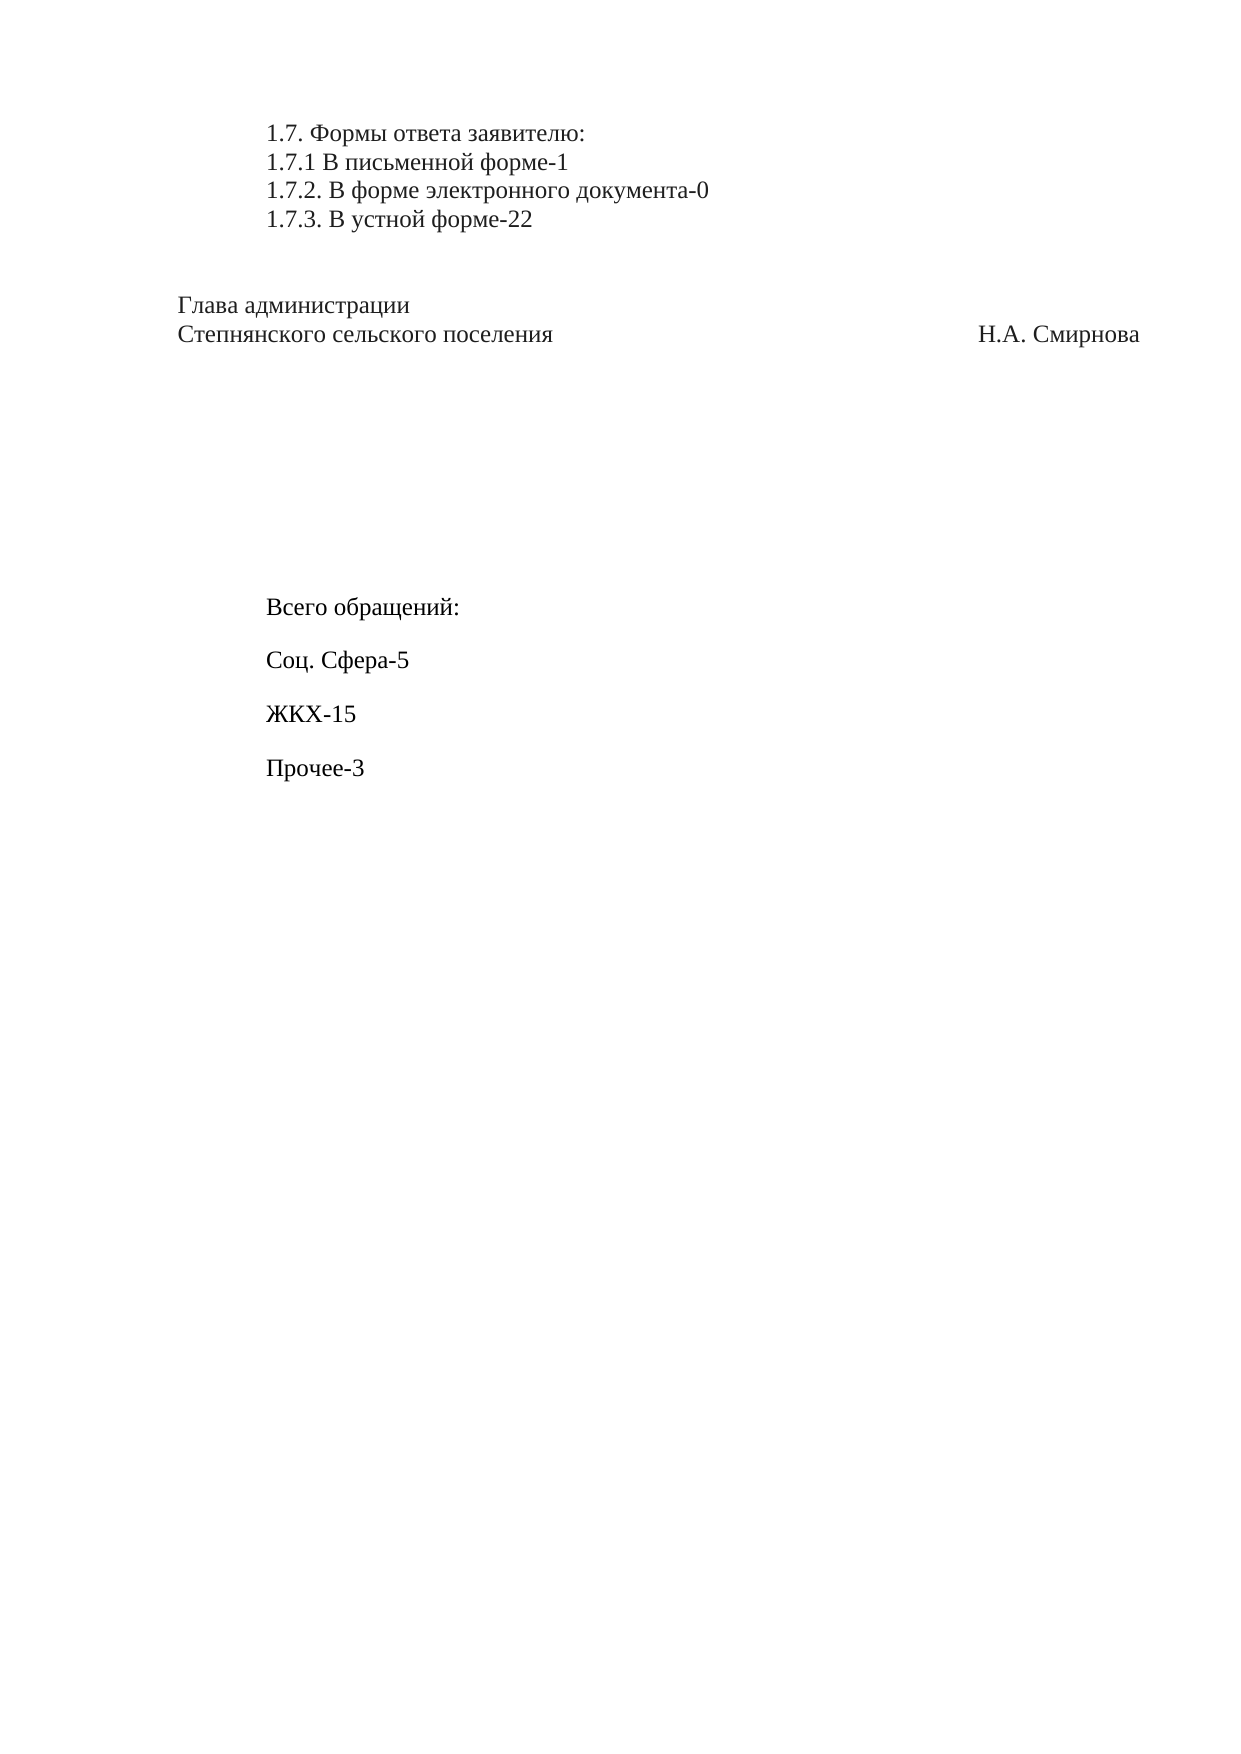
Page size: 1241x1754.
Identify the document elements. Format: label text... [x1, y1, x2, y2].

text Глава администрации Степнянского сельского поселения Н.А. Смирнова [177, 290, 1152, 347]
text Прочее-3 [177, 753, 1152, 782]
text 1.7.3. В устной форме-22 [177, 204, 1152, 261]
text ЖКХ-15 [177, 699, 1152, 728]
text Соц. Сфера-5 [177, 645, 1152, 674]
text 1.7. Формы ответа заявителю: [177, 118, 1152, 147]
text 1.7.1 В письменной форме-1 [177, 147, 1152, 176]
text Всего обращений: [177, 592, 1152, 620]
text 1.7.2. В форме электронного документа-0 [177, 176, 1152, 204]
